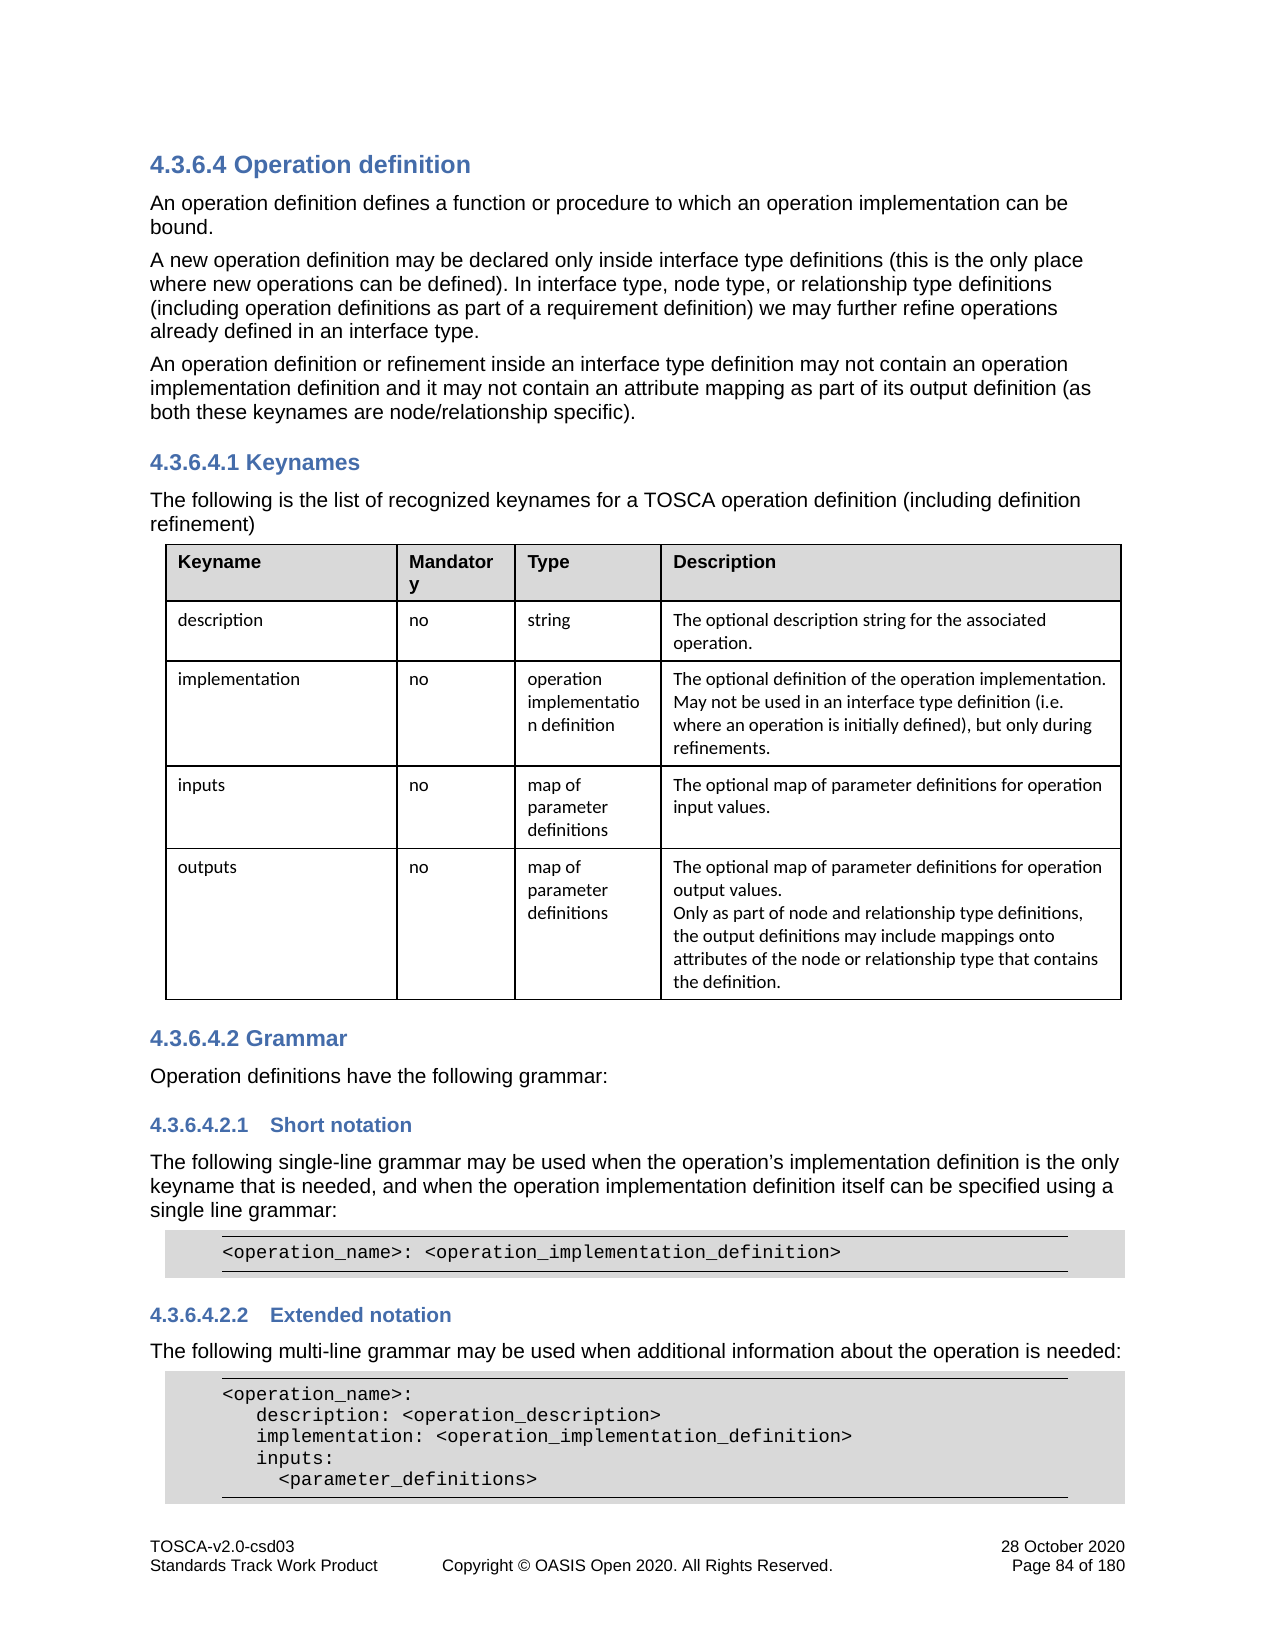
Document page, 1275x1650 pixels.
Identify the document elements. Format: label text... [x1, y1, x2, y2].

subtitle Extended notation [150, 1303, 1125, 1327]
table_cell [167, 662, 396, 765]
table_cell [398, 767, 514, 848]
text An operation definition or refinement inside an interface type definition may not contain an operation implementation definition and it may not contain an attribute mapping as part of its output definition (as both these keynames are node/relationship specific). [150, 352, 1125, 423]
text The following is the list of recognized keynames for a TOSCA operation definition (including definition refinement) [150, 487, 1125, 535]
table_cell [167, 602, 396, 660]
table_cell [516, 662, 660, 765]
subtitle Grammar [150, 1025, 1125, 1052]
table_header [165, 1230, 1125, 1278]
text A new operation definition may be declared only inside interface type definitions (this is the only place where new operations can be defined). In interface type, node type, or relationship type definitions (including operation definitions as part of a requirement definition) we may further refine operations already defined in an interface type. [150, 247, 1125, 343]
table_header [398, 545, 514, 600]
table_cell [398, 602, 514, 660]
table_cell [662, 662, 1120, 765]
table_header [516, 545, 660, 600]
text An operation definition defines a function or procedure to which an operation implementation can be bound. [150, 191, 1125, 239]
subtitle Keynames [150, 448, 1125, 475]
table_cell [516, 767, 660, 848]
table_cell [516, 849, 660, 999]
text The following multi-line grammar may be used when additional information about the operation is needed: [150, 1339, 1125, 1363]
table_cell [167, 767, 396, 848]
text The following single-line grammar may be used when the operation’s implementation definition is the only keyname that is needed, and when the operation implementation definition itself can be specified using a single line grammar: [150, 1149, 1125, 1221]
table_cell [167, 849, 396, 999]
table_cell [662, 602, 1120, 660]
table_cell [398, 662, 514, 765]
subtitle Operation definition [150, 150, 1125, 179]
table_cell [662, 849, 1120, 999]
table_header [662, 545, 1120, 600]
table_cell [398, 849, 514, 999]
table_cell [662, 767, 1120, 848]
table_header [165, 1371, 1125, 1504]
subtitle Short notation [150, 1113, 1125, 1137]
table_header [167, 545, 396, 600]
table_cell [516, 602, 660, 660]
text Operation definitions have the following grammar: [150, 1064, 1125, 1088]
